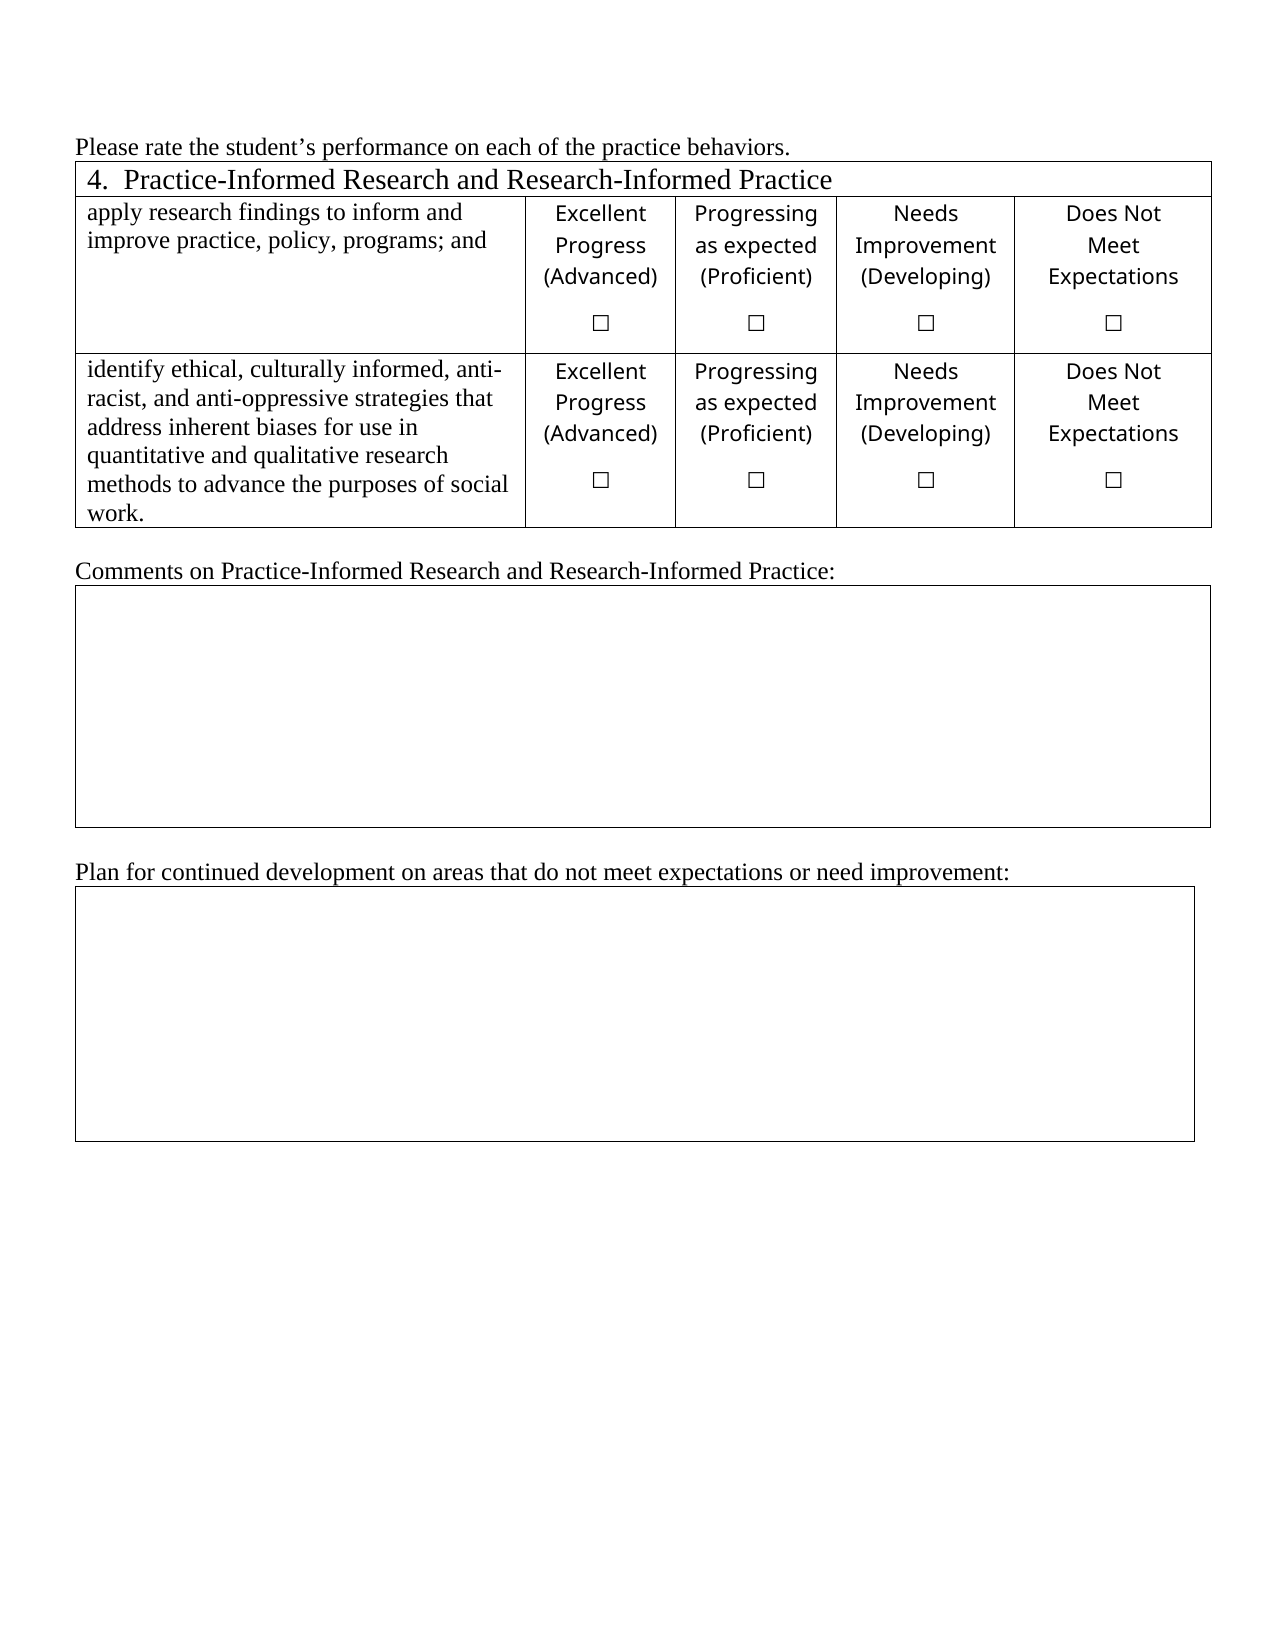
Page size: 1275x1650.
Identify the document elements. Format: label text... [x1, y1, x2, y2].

table_cell Does Not Meet Expectations [1015, 354, 1211, 527]
table_header [76, 887, 1194, 1141]
table_header [76, 586, 1210, 827]
table_cell apply research findings to inform and improve practice, policy, programs; and [76, 197, 525, 353]
text Comments on Practice-Informed Research and Research-Informed Practice: [75, 556, 1200, 585]
text Plan for continued development on areas that do not meet expectations or need improvement: [75, 857, 1200, 886]
table_cell Needs Improvement (Developing) [837, 197, 1014, 353]
table_cell Progressing as expected (Proficient) [676, 197, 836, 353]
table_cell Needs Improvement (Developing) [837, 354, 1014, 527]
table_cell Progressing as expected (Proficient) [676, 354, 836, 527]
table_cell Does Not Meet Expectations [1015, 197, 1211, 353]
table_cell Excellent Progress (Advanced) [526, 354, 675, 527]
table_cell Excellent Progress (Advanced) [526, 197, 675, 353]
text Please rate the student’s performance on each of the practice behaviors. [75, 132, 1200, 161]
table_header 4. Practice-Informed Research and Research-Informed Practice [76, 162, 1211, 196]
table_cell identify ethical, culturally informed, anti-racist, and anti-oppressive strategies that address inherent biases for use in quantitative and qualitative research methods to advance the purposes of social work. [76, 354, 525, 527]
